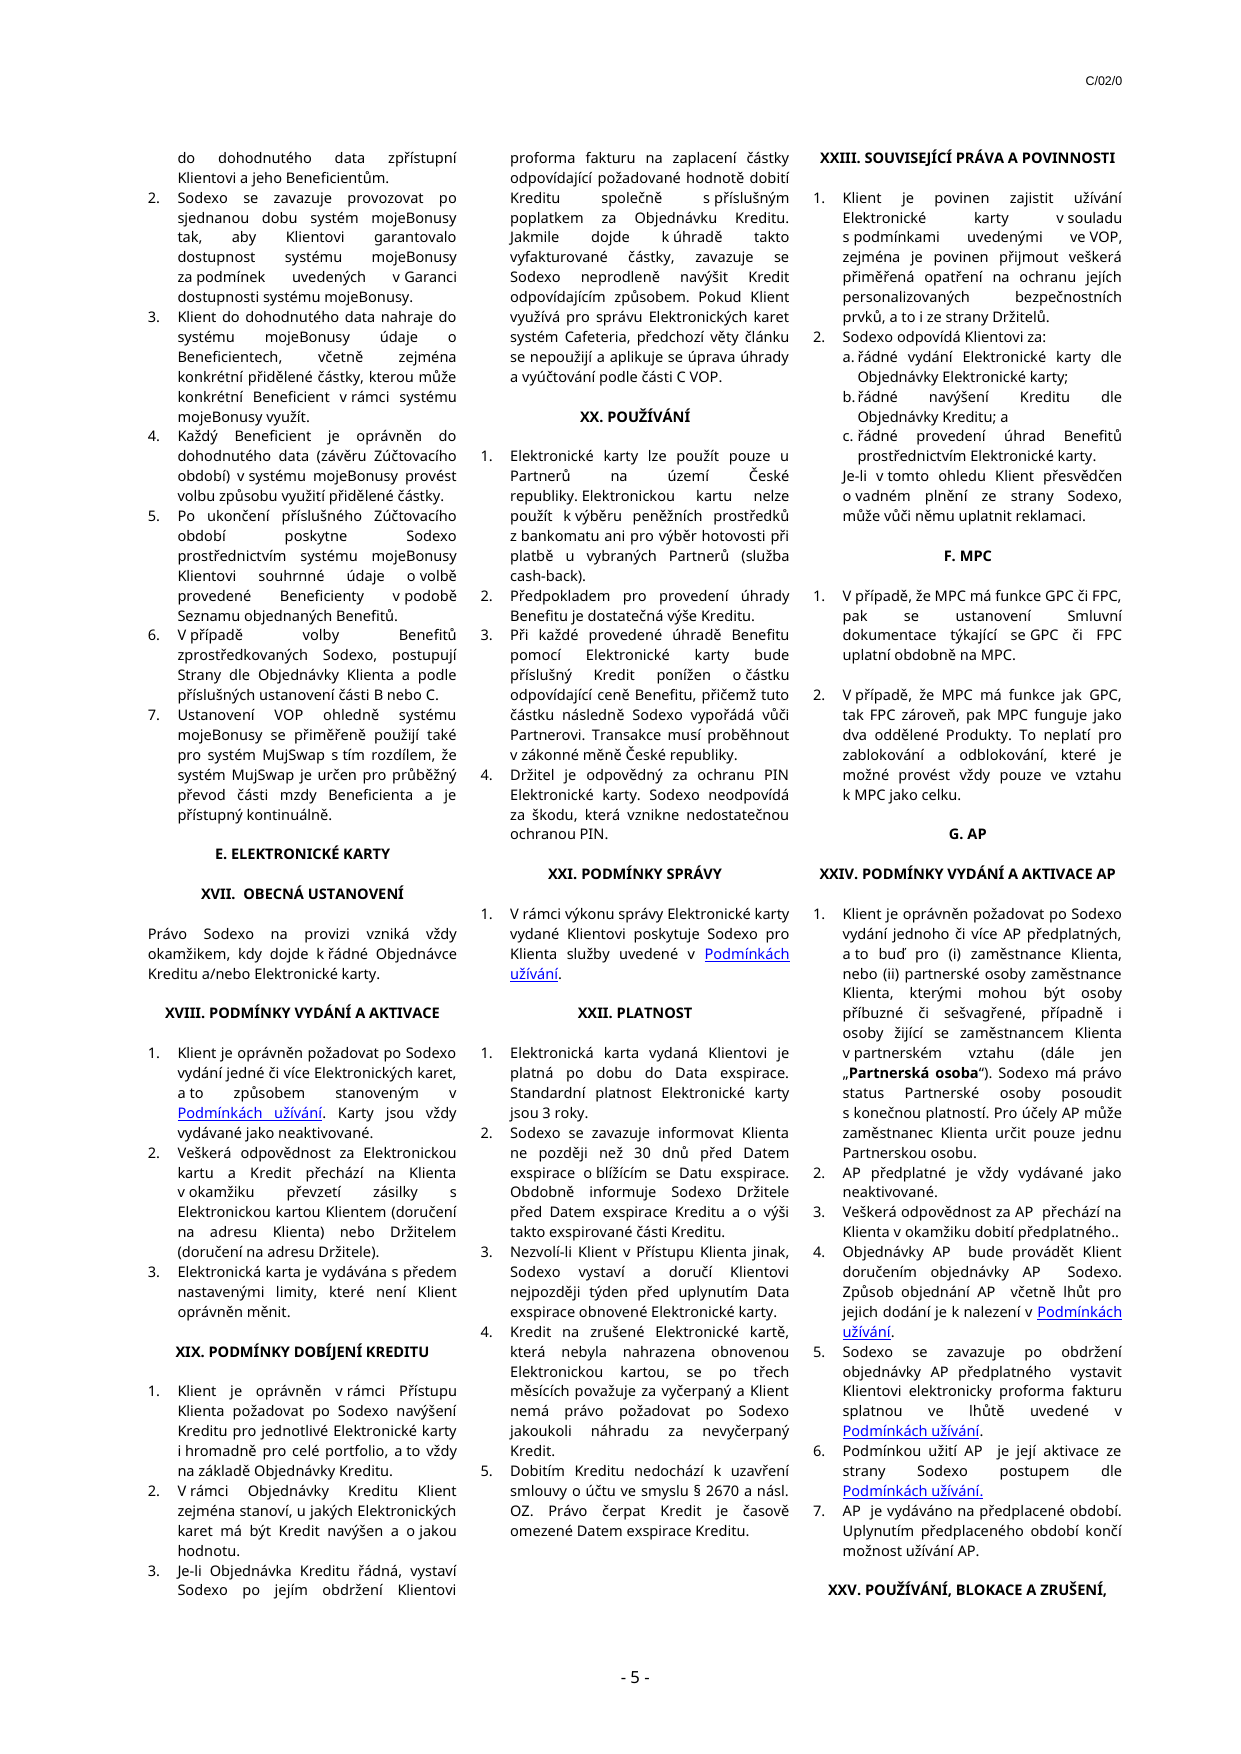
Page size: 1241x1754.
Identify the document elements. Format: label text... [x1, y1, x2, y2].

list Klient je oprávněn požadovat po Sodexo vydání jednoho či více AP předplatných, a to buď pro (i) zaměstnance Klienta, nebo (ii) partnerské osoby zaměstnance Klienta, kterými mohou být osoby příbuzné či sešvagřené, případně i osoby žijící se zaměstnancem Klienta v partnerském vztahu (dále jen „Partnerská osoba“). Sodexo má právo status Partnerské osoby posoudit s konečnou platností. Pro účely AP může zaměstnanec Klienta určit pouze jednu Partnerskou osobu. [813, 904, 1122, 1162]
list Ustanovení VOP ohledně systému mojeBonusy se přiměřeně použijí také pro systém MujSwap s tím rozdílem, že systém MujSwap je určen pro průběžný převod části mzdy Beneficienta a je přístupný kontinuálně. [148, 705, 457, 824]
list V rámci výkonu správy Elektronické karty vydané Klientovi poskytuje Sodexo pro Klienta služby uvedené v Podmínkách užívání. [480, 904, 789, 983]
list Předpokladem pro provedení úhrady Benefitu je dostatečná výše Kreditu. [480, 585, 789, 625]
list PLATNOST [480, 1003, 789, 1023]
list řádné navýšení Kreditu dle Objednávky Kreditu; a [842, 386, 1122, 426]
list Klient je povinen zajistit užívání Elektronické karty v souladu s podmínkami uvedenými ve VOP, zejména je povinen přijmout veškerá přiměřená opatření na ochranu jejích personalizovaných bezpečnostních prvků, a to i ze strany Držitelů. [813, 187, 1122, 327]
list Elektronické karty lze použít pouze u Partnerů na území České republiky. Elektronickou kartu nelze použít k výběru peněžních prostředků z bankomatu ani pro výběr hotovosti při platbě u vybraných Partnerů (služba cash-back). [480, 446, 789, 585]
list V případě, že MPC má funkce jak GPC, tak FPC zároveň, pak MPC funguje jako dva oddělené Produkty. To neplatí pro zablokování a odblokování, které je možné provést vždy pouze ve vztahu k MPC jako celku. [813, 685, 1122, 804]
list Je-li Objednávka Kreditu řádná, vystaví Sodexo po jejím obdržení Klientovi proforma fakturu na zaplacení částky odpovídající požadované hodnotě dobití Kreditu společně s příslušným poplatkem za Objednávku Kreditu. Jakmile dojde k úhradě takto vyfakturované částky, zavazuje se Sodexo neprodleně navýšit Kredit odpovídajícím způsobem. Pokud Klient využívá pro správu Elektronických karet systém Cafeteria, předchozí věty článku se nepoužijí a aplikuje se úprava úhrady a vyúčtování podle části C VOP. [480, 148, 789, 386]
list Elektronická karta vydaná Klientovi je platná po dobu do Data exspirace. Standardní platnost Elektronické karty jsou 3 roky. [480, 1043, 789, 1123]
list Po ukončení příslušného Zúčtovacího období poskytne Sodexo prostřednictvím systému mojeBonusy Klientovi souhrnné údaje o volbě provedené Beneficienty v podobě Seznamu objednaných Benefitů. [148, 506, 457, 625]
list V rámci Objednávky Kreditu Klient zejména stanoví, u jakých Elektronických karet má být Kredit navýšen a o jakou hodnotu. [148, 1481, 457, 1560]
text Právo Sodexo na provizi vzniká vždy okamžikem, kdy dojde k řádné Objednávce Kreditu a/nebo Elektronické karty. [148, 924, 457, 983]
list Nezvolí-li Klient v Přístupu Klienta jinak, Sodexo vystaví a doručí Klientovi nejpozději týden před uplynutím Data exspirace obnovené Elektronické karty. [480, 1242, 789, 1322]
list Sodexo se zavazuje provozovat po sjednanou dobu systém mojeBonusy tak, aby Klientovi garantovalo dostupnost systému mojeBonusy za podmínek uvedených v Garanci dostupnosti systému mojeBonusy. [148, 187, 457, 307]
list Klient je oprávněn požadovat po Sodexo vydání jedné či více Elektronických karet, a to způsobem stanoveným v Podmínkách užívání. Karty jsou vždy vydávané jako neaktivované. [148, 1043, 457, 1142]
list Dobitím Kreditu nedochází k uzavření smlouvy o účtu ve smyslu § 2670 a násl. OZ. Právo čerpat Kredit je časově omezené Datem exspirace Kreditu. [480, 1461, 789, 1540]
list SOUVISEJÍCÍ PRÁVA A POVINNOSTI [813, 148, 1122, 168]
list Při každé provedené úhradě Benefitu pomocí Elektronické karty bude příslušný Kredit ponížen o částku odpovídající ceně Benefitu, přičemž tuto částku následně Sodexo vypořádá vůči Partnerovi. Transakce musí proběhnout v zákonné měně České republiky. [480, 625, 789, 764]
list V případě volby Benefitů zprostředkovaných Sodexo, postupují Strany dle Objednávky Klienta a podle příslušných ustanovení části B nebo C. [148, 625, 457, 705]
list Kredit na zrušené Elektronické kartě, která nebyla nahrazena obnovenou Elektronickou kartou, se po třech měsících považuje za vyčerpaný a Klient nemá právo požadovat po Sodexo jakoukoli náhradu za nevyčerpaný Kredit. [480, 1322, 789, 1461]
list POUŽÍVÁNÍ, BLOKACE A ZRUŠENÍ, OPRÁVNĚNÉ OSOBY [813, 1580, 1122, 1600]
list PODMÍNKY DOBÍJENÍ Kreditu [148, 1341, 457, 1361]
list PODMÍNKY VYDÁNÍ A AKTIVACE [148, 1003, 457, 1023]
list Veškerá odpovědnost za Elektronickou kartu a Kredit přechází na Klienta v okamžiku převzetí zásilky s Elektronickou kartou Klientem (doručení na adresu Klienta) nebo Držitelem (doručení na adresu Držitele). [148, 1142, 457, 1262]
list Veškerá odpovědnost za AP přechází na Klienta v okamžiku dobití předplatného.. [813, 1202, 1122, 1242]
list řádné provedení úhrad Benefitů prostřednictvím Elektronické karty. [842, 426, 1122, 466]
text Je-li v tomto ohledu Klient přesvědčen o vadném plnění ze strany Sodexo, může vůči němu uplatnit reklamaci. [842, 466, 1122, 526]
list Držitel je odpovědný za ochranu PIN Elektronické karty. Sodexo neodpovídá za škodu, která vznikne nedostatečnou ochranou PIN. [480, 764, 789, 844]
list PODMÍNKY SPRÁVY [480, 864, 789, 884]
list řádné vydání Elektronické karty dle Objednávky Elektronické karty; [842, 347, 1122, 386]
list Sodexo se zavazuje informovat Klienta ne později než 30 dnů před Datem exspirace o blížícím se Datu exspirace. Obdobně informuje Sodexo Držitele před Datem exspirace Kreditu a o výši takto exspirované části Kreditu. [480, 1123, 789, 1242]
list MPC [813, 546, 1122, 566]
list PODMÍNKY VYDÁNÍ A AKTIVACE AP [813, 864, 1122, 884]
list Klient do dohodnutého data nahraje do systému mojeBonusy údaje o Beneficientech, včetně zejména konkrétní přidělené částky, kterou může konkrétní Beneficient v rámci systému mojeBonusy využít. [148, 307, 457, 426]
list POUŽÍVÁNÍ [480, 406, 789, 426]
list V případě, že MPC má funkce GPC či FPC, pak se ustanovení Smluvní dokumentace týkající se GPC či FPC uplatní obdobně na MPC. [813, 585, 1122, 665]
list Každý Beneficient je oprávněn do dohodnutého data (závěru Zúčtovacího období) v systému mojeBonusy provést volbu způsobu využití přidělené částky. [148, 426, 457, 506]
list AP předplatné je vždy vydávané jako neaktivované. [813, 1162, 1122, 1202]
list Sodexo odpovídá Klientovi za: [813, 327, 1122, 347]
list Podmínkou užití AP je její aktivace ze strany Sodexo postupem dle Podmínkách užívání. [813, 1441, 1122, 1501]
list Sodexo se zavazuje po obdržení objednávky AP předplatného vystavit Klientovi elektronicky proforma fakturu splatnou ve lhůtě uvedené v Podmínkách užívání. [813, 1341, 1122, 1441]
list Objednávky AP bude provádět Klient doručením objednávky AP Sodexo. Způsob objednání AP včetně lhůt pro jejich dodání je k nalezení v Podmínkách užívání. [813, 1242, 1122, 1341]
list AP je vydáváno na předplacené období. Uplynutím předplaceného období končí možnost užívání AP. [813, 1501, 1122, 1560]
list OBECNÁ USTANOVENÍ [148, 884, 457, 904]
list Elektronické karty [148, 844, 457, 864]
list AP [813, 824, 1122, 844]
list Elektronická karta je vydávána s předem nastavenými limity, které není Klient oprávněn měnit. [148, 1262, 457, 1322]
list Klient je oprávněn v rámci Přístupu Klienta požadovat po Sodexo navýšení Kreditu pro jednotlivé Elektronické karty i hromadně pro celé portfolio, a to vždy na základě Objednávky Kreditu. [148, 1381, 457, 1481]
